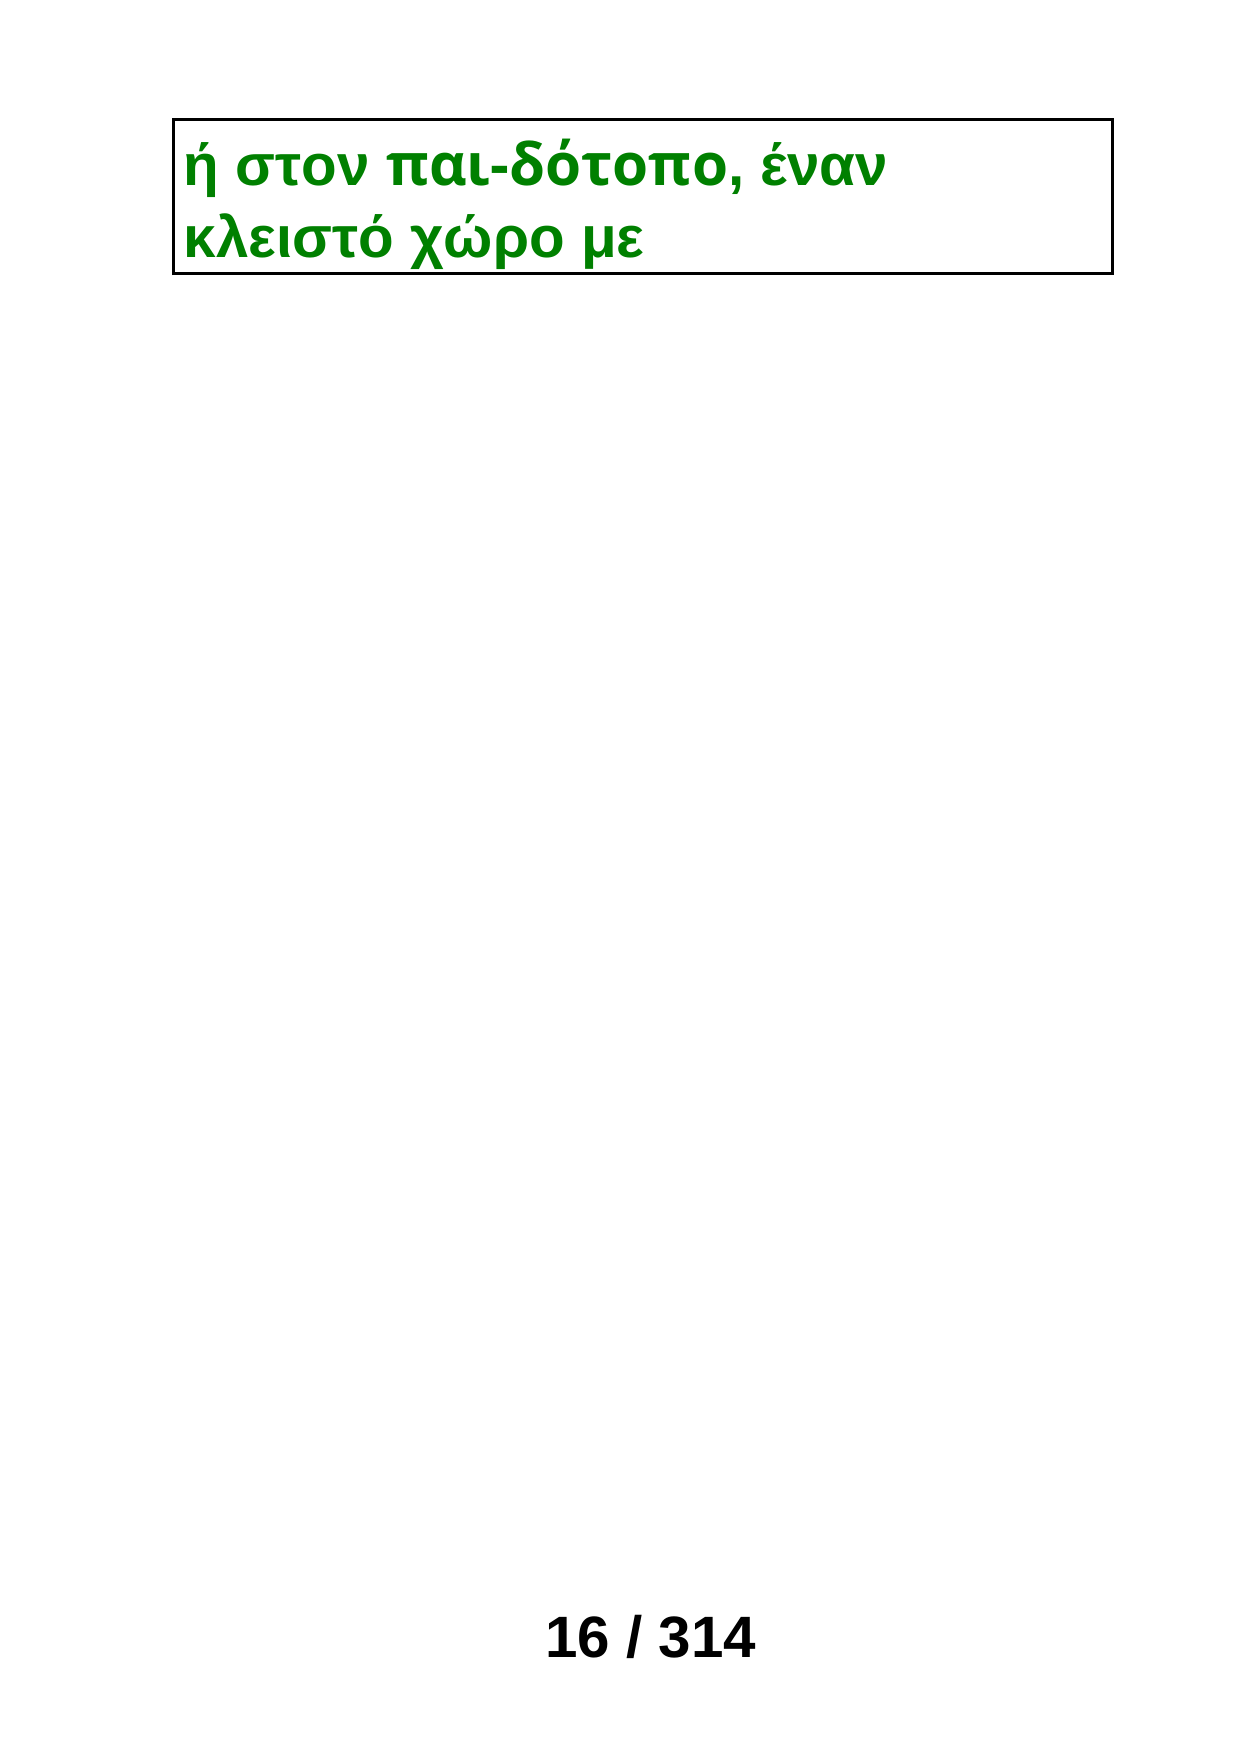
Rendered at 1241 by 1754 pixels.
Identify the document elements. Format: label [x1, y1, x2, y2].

text [175, 121, 1111, 272]
